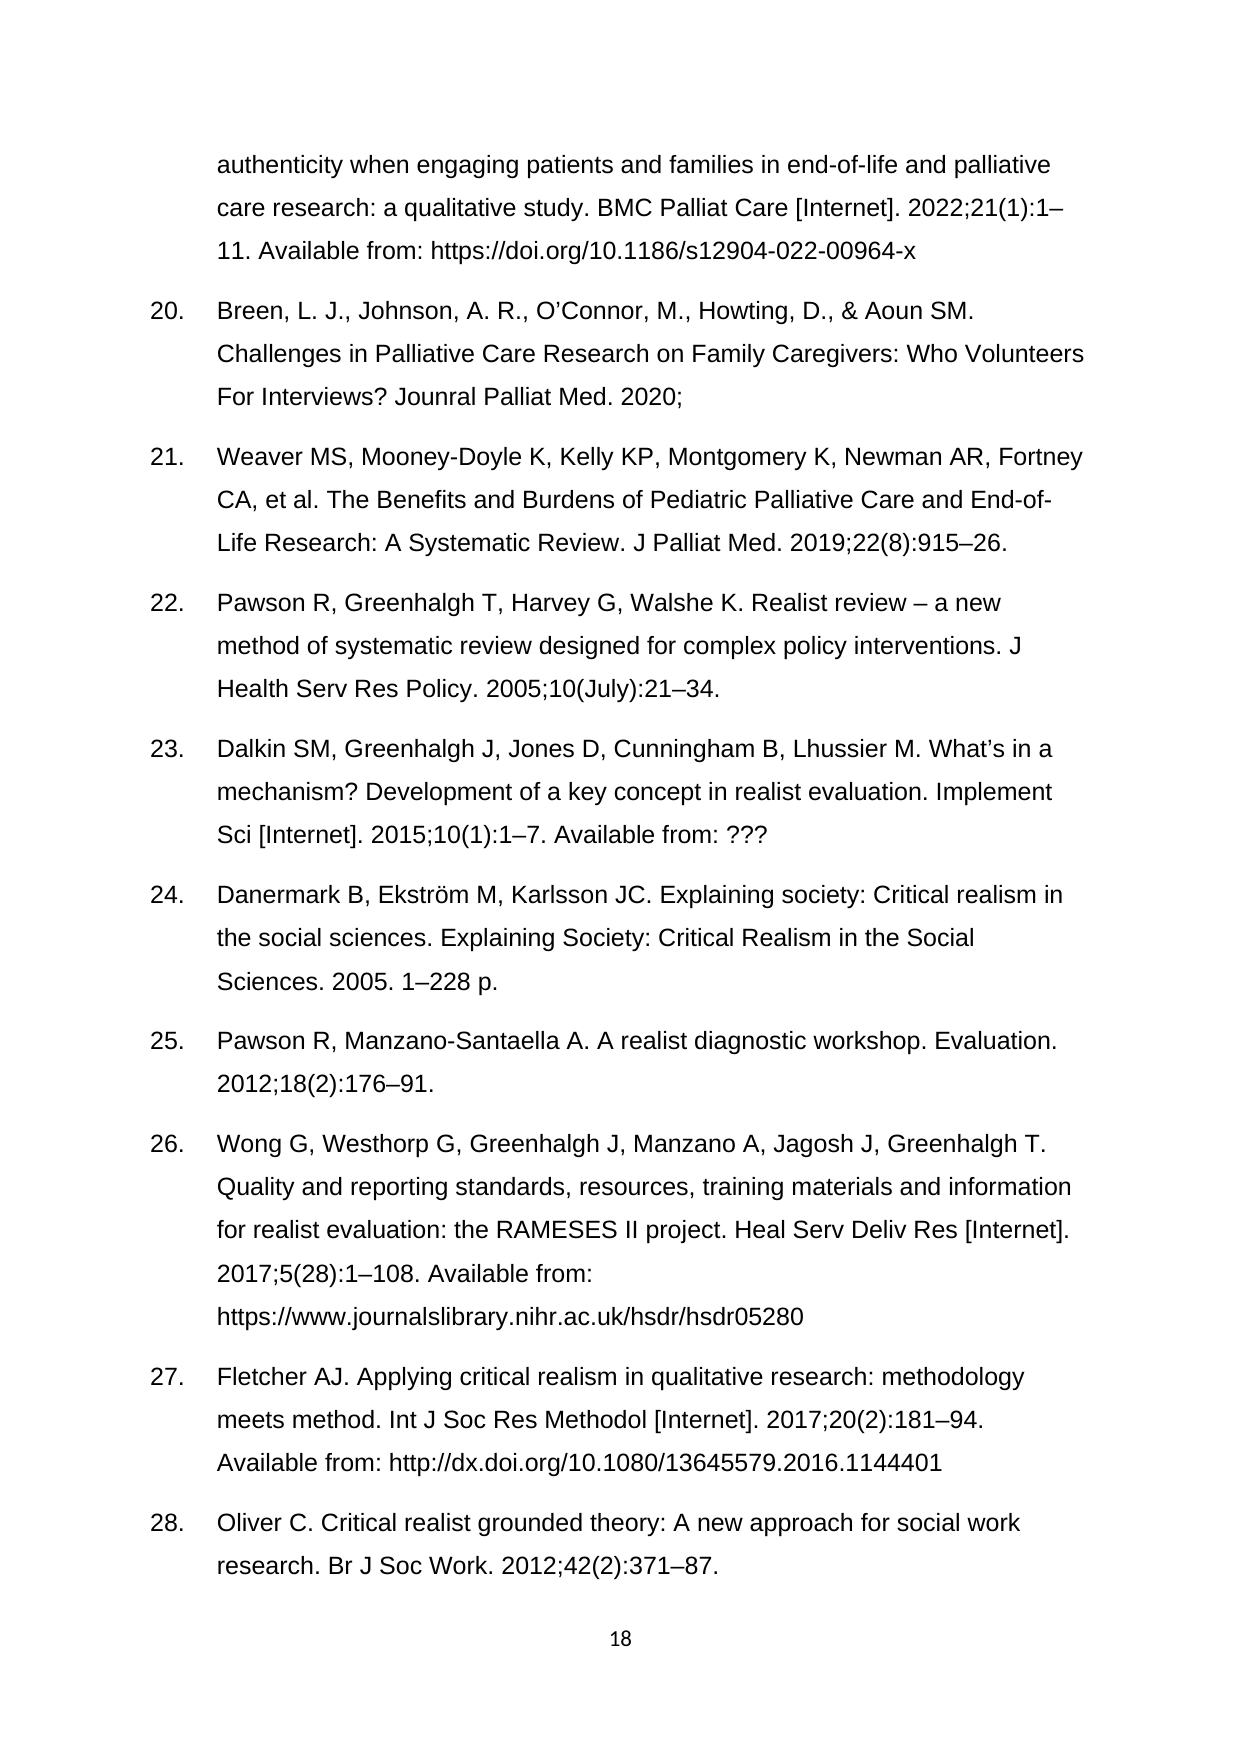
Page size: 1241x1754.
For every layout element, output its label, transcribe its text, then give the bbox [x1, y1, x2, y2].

text 25. Pawson R, Manzano-Santaella A. A realist diagnostic workshop. Evaluation. 2012;18(2):176–91. [150, 1026, 1090, 1098]
text 27. Fletcher AJ. Applying critical realism in qualitative research: methodology meets method. Int J Soc Res Methodol [Internet]. 2017;20(2):181–94. Available from: http://dx.doi.org/10.1080/13645579.2016.1144401 [150, 1361, 1090, 1476]
text 24. Danermark B, Ekström M, Karlsson JC. Explaining society: Critical realism in the social sciences. Explaining Society: Critical Realism in the Social Sciences. 2005. 1–228 p. [150, 880, 1090, 995]
text 23. Dalkin SM, Greenhalgh J, Jones D, Cunningham B, Lhussier M. What’s in a mechanism? Development of a key concept in realist evaluation. Implement Sci [Internet]. 2015;10(1):1–7. Available from: ??? [150, 734, 1090, 849]
text 26. Wong G, Westhorp G, Greenhalgh J, Manzano A, Jagosh J, Greenhalgh T. Quality and reporting standards, resources, training materials and information for realist evaluation: the RAMESES II project. Heal Serv Deliv Res [Internet]. 2017;5(28):1–108. Available from: https://www.journalslibrary.nihr.ac.uk/hsdr/hsdr05280 [150, 1129, 1090, 1330]
text 20. Breen, L. J., Johnson, A. R., O’Connor, M., Howting, D., & Aoun SM. Challenges in Palliative Care Research on Family Caregivers: Who Volunteers For Interviews? Jounral Palliat Med. 2020; [150, 296, 1090, 411]
text 21. Weaver MS, Mooney-Doyle K, Kelly KP, Montgomery K, Newman AR, Fortney CA, et al. The Benefits and Burdens of Pediatric Palliative Care and End-of-Life Research: A Systematic Review. J Palliat Med. 2019;22(8):915–26. [150, 442, 1090, 557]
text 22. Pawson R, Greenhalgh T, Harvey G, Walshe K. Realist review – a new method of systematic review designed for complex policy interventions. J Health Serv Res Policy. 2005;10(July):21–34. [150, 588, 1090, 703]
text 28. Oliver C. Critical realist grounded theory: A new approach for social work research. Br J Soc Work. 2012;42(2):371–87. [150, 1507, 1090, 1579]
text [150, 150, 1090, 265]
